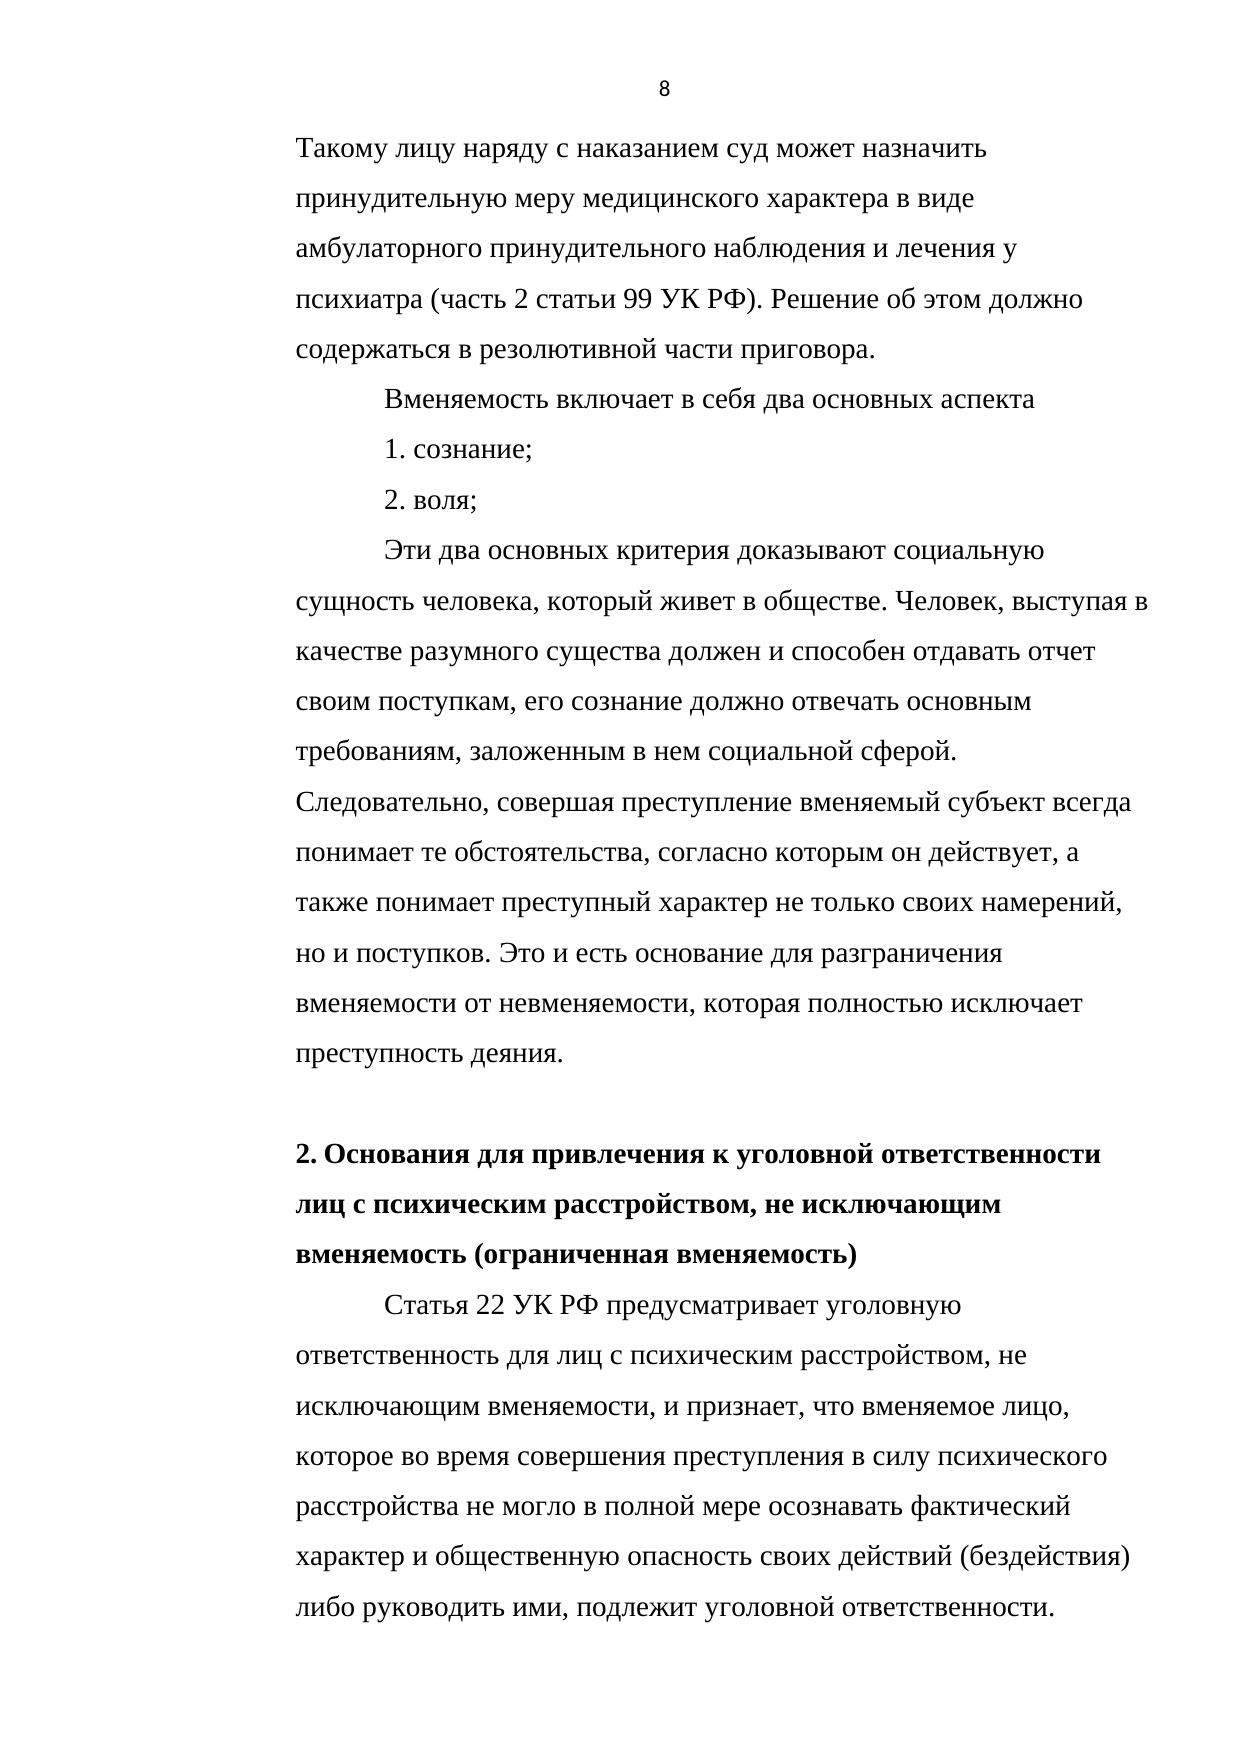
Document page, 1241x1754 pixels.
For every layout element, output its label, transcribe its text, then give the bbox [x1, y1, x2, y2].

text Такому лицу наряду с наказанием суд может назначить принудительную меру медицинского характера в виде амбулаторного принудительного наблюдения и лечения у психиатра (часть 2 статьи 99 УК РФ). Решение об этом должно содержаться в резолютивной части приговора. [295, 130, 1152, 364]
text Следовательно, совершая преступление вменяемый субъект всегда понимает те обстоятельства, согласно которым он действует, а также понимает преступный характер не только своих намерений, но и поступков. Это и есть основание для разграничения вменяемости от невменяемости, которая полностью исключает преступность деяния. [295, 784, 1152, 1069]
text 2. воля; [295, 482, 1152, 516]
text 2. Основания для привлечения к уголовной ответственности лиц с психическим расстройством, не исключающим вменяемость (ограниченная вменяемость) [295, 1136, 1152, 1270]
text Статья 22 УК РФ предусматривает уголовную ответственность для лиц с психическим расстройством, не исключающим вменяемости, и признает, что вменяемое лицо, которое во время совершения преступления в силу психического расстройства не могло в полной мере осознавать фактический характер и общественную опасность своих действий (бездействия) либо руководить ими, подлежит уголовной ответственности. [295, 1287, 1152, 1622]
text Эти два основных критерия доказывают социальную сущность человека, который живет в обществе. Человек, выступая в качестве разумного существа должен и способен отдавать отчет своим поступкам, его сознание должно отвечать основным требованиям, заложенным в нем социальной сферой. [295, 532, 1152, 767]
text Вменяемость включает в себя два основных аспекта [295, 381, 1152, 415]
text 1. сознание; [295, 432, 1152, 465]
